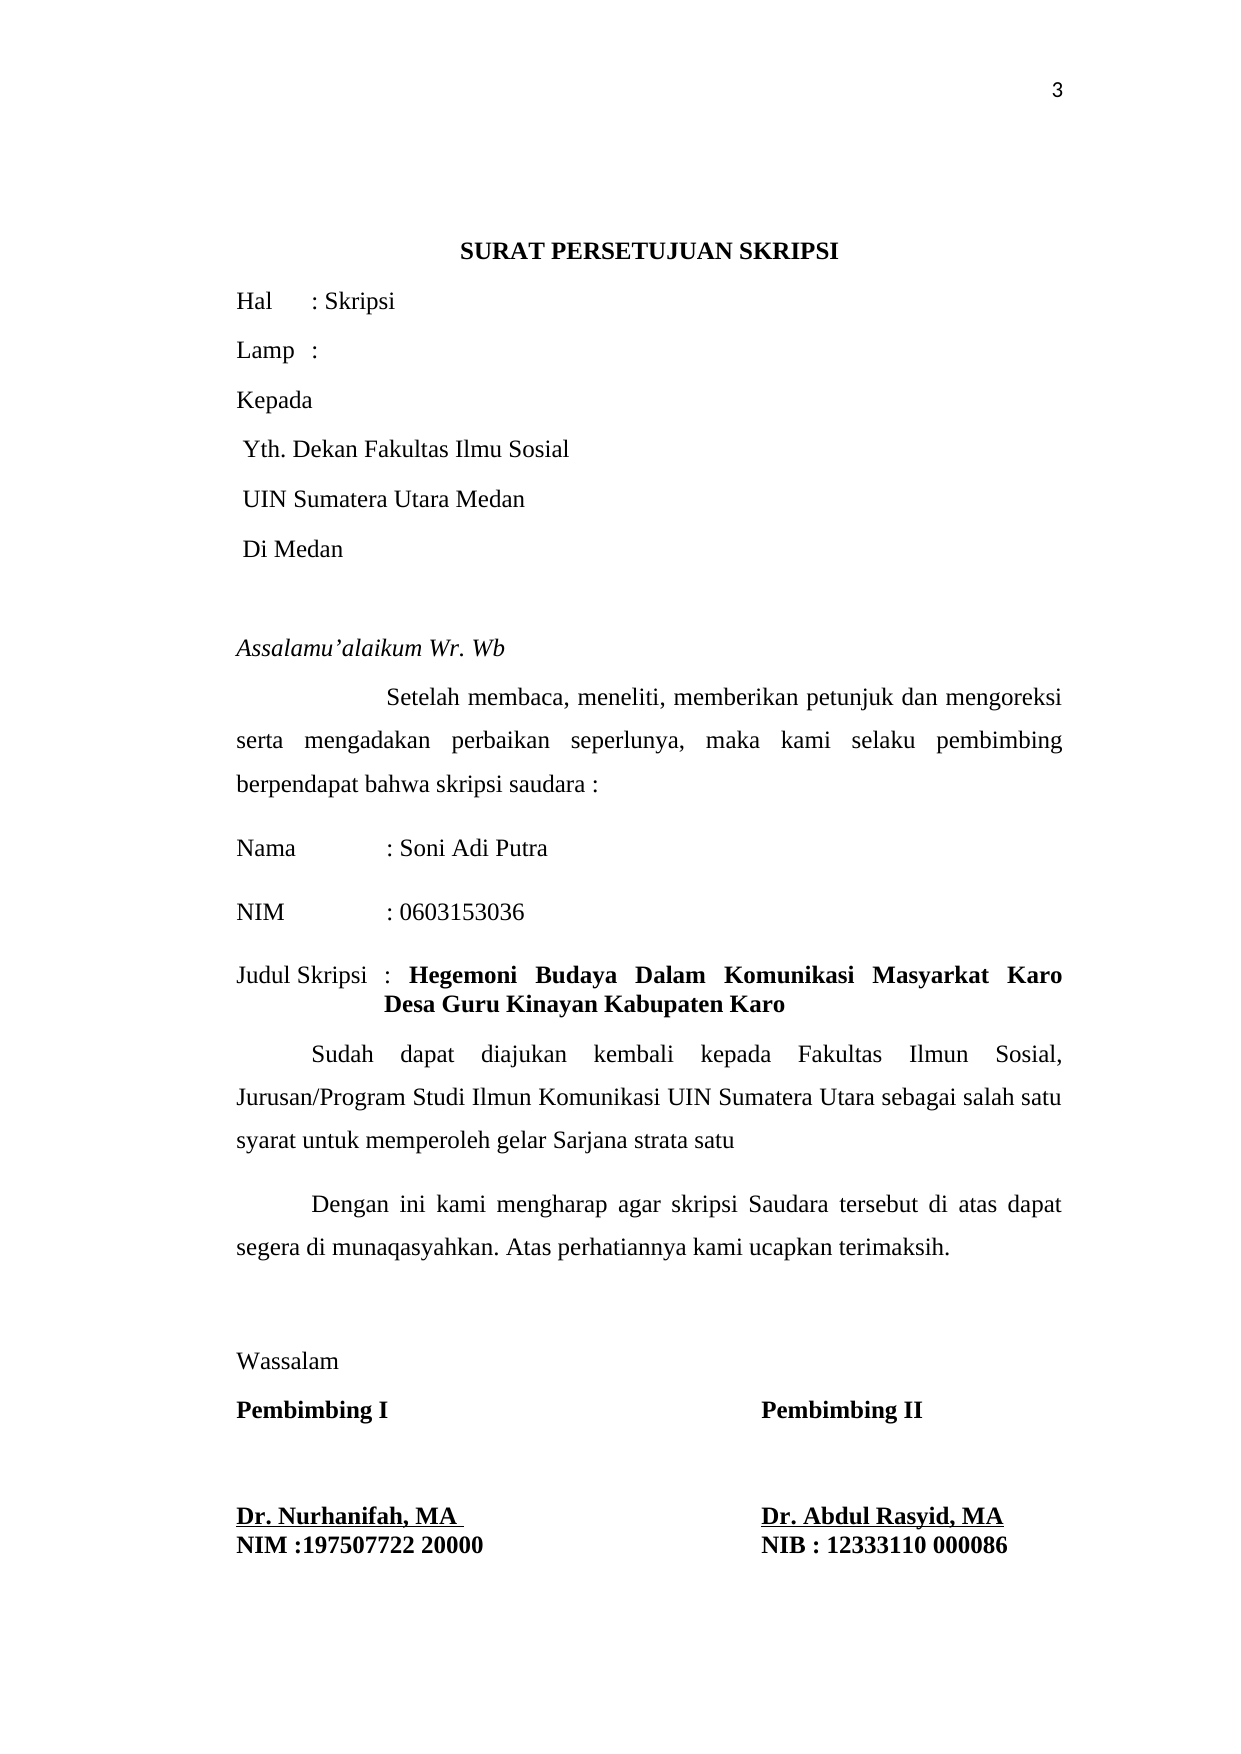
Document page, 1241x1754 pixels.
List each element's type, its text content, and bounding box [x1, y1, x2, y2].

text Yth. Dekan Fakultas Ilmu Sosial [236, 434, 1063, 463]
text Wassalam [236, 1346, 1063, 1374]
text Sudah dapat diajukan kembali kepada Fakultas Ilmun Sosial, Jurusan/Program Studi Ilmun Komunikasi UIN Sumatera Utara sebagai salah satu syarat untuk memperoleh gelar Sarjana strata satu [236, 1039, 1063, 1154]
text Pembimbing I Pembimbing II [236, 1395, 1063, 1424]
text Dengan ini kami mengharap agar skripsi Saudara tersebut di atas dapat segera di munaqasyahkan. Atas perhatiannya kami ucapkan terimaksih. [236, 1189, 1063, 1261]
text Hal : Skripsi [236, 286, 1063, 314]
text Setelah membaca, meneliti, memberikan petunjuk dan mengoreksi serta mengadakan perbaikan seperlunya, maka kami selaku pembimbing berpendapat bahwa skripsi saudara : [236, 682, 1063, 797]
text Assalamu’alaikum Wr. Wb [236, 633, 1063, 662]
text SURAT PERSETUJUAN SKRIPSI [236, 236, 1063, 265]
text Kepada [236, 385, 1063, 414]
text Di Medan [236, 534, 1063, 562]
text Dr. Nurhanifah, MA Dr. Abdul Rasyid, MA [236, 1501, 1063, 1530]
text Lamp : [236, 335, 1063, 364]
text NIM :197507722 20000 NIB : 12333110 000086 [236, 1530, 1063, 1558]
text Nama : Soni Adi Putra [221, 833, 1063, 861]
text UIN Sumatera Utara Medan [236, 484, 1063, 513]
text Judul Skripsi : Hegemoni Budaya Dalam Komunikasi Masyarkat Karo Desa Guru Kinayan Kabupaten Karo [236, 961, 1063, 1018]
text NIM : 0603153036 [236, 897, 1063, 925]
